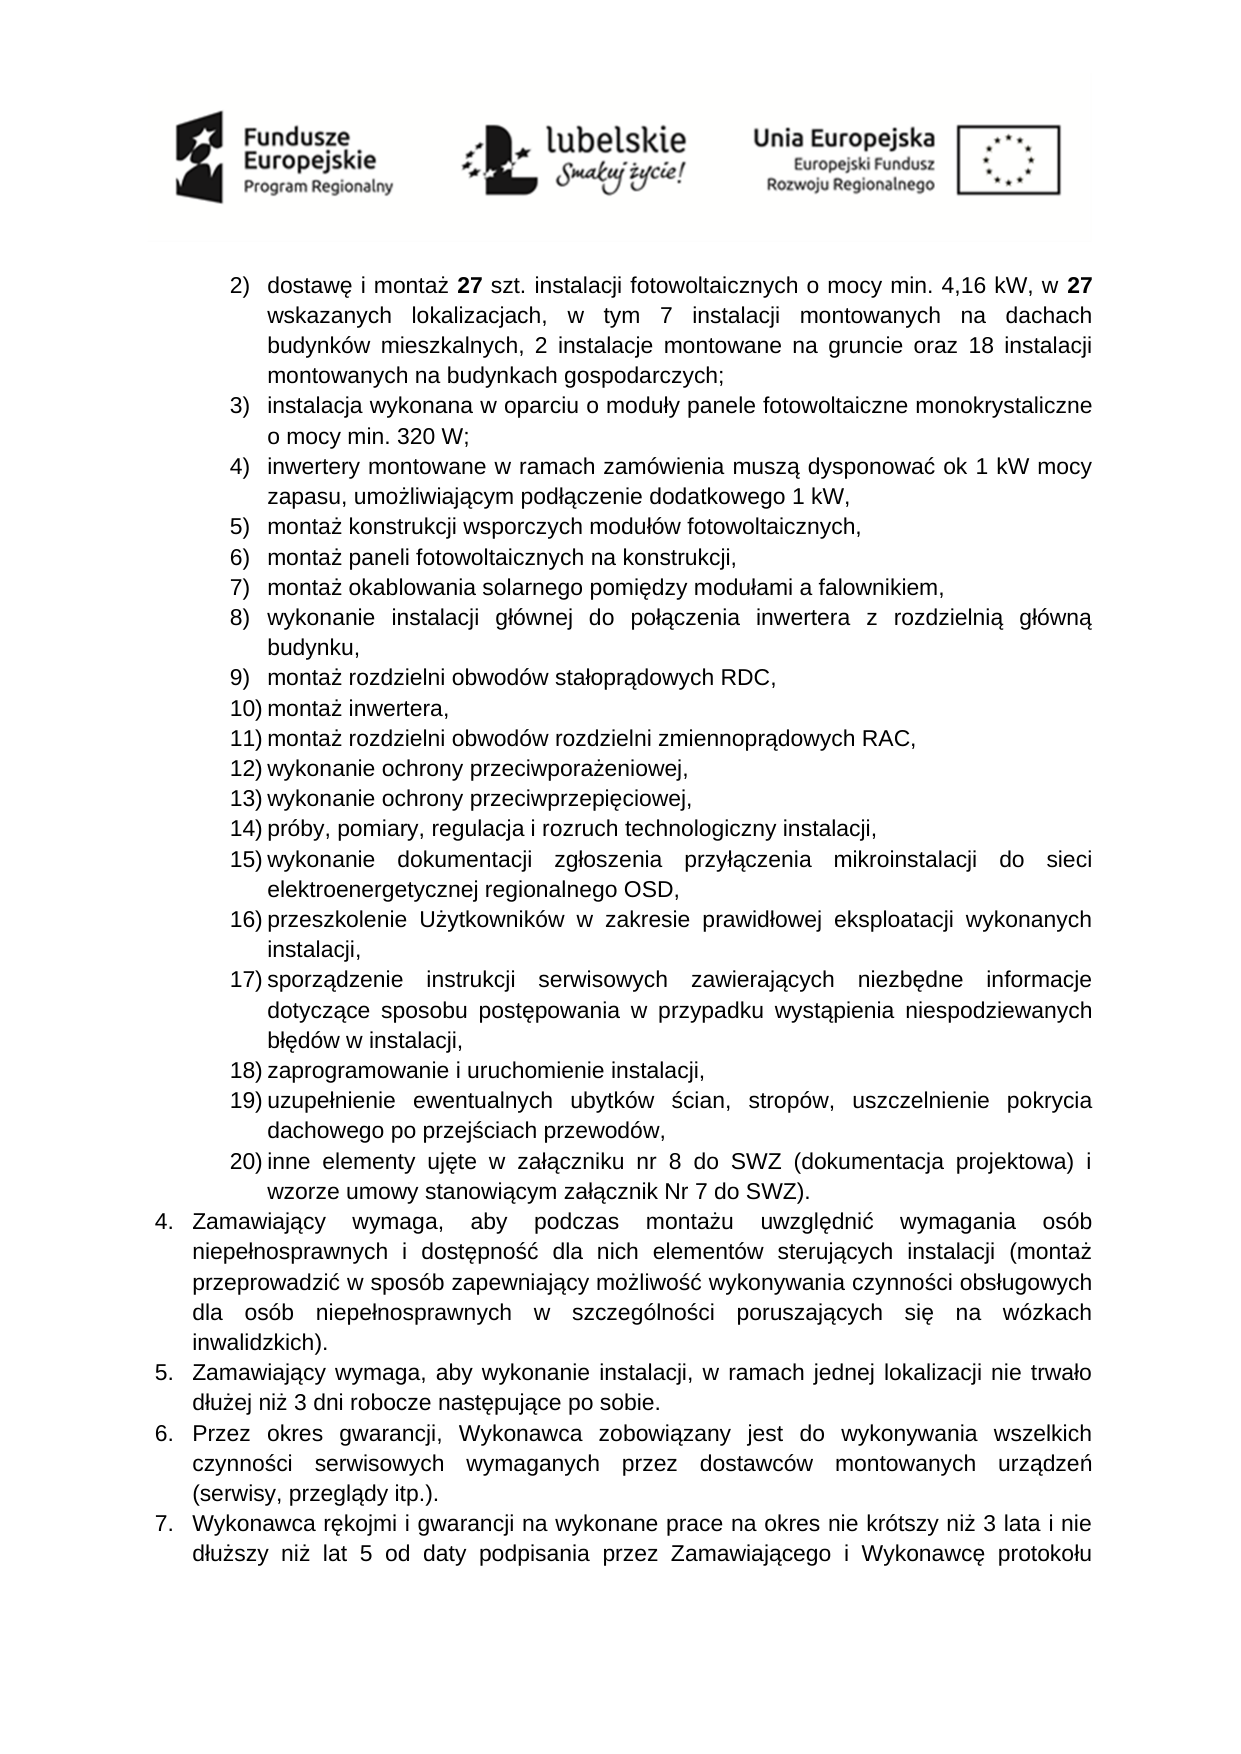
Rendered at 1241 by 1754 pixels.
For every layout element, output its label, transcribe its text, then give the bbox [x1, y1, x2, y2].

list instalacja wykonana w oparciu o moduły panele fotowoltaiczne monokrystaliczne o mocy min. 320 W; [229, 392, 1093, 449]
list Przez okres gwarancji, Wykonawca zobowiązany jest do wykonywania wszelkich czynności serwisowych wymaganych przez dostawców montowanych urządzeń (serwisy, przeglądy itp.). [154, 1419, 1093, 1506]
list wykonanie ochrony przeciwprzepięciowej, [229, 785, 1093, 811]
list sporządzenie instrukcji serwisowych zawierających niezbędne informacje dotyczące sposobu postępowania w przypadku wystąpienia niespodziewanych błędów w instalacji, [229, 966, 1093, 1053]
list inne elementy ujęte w załączniku nr 8 do SWZ (dokumentacja projektowa) i wzorze umowy stanowiącym załącznik Nr 7 do SWZ). [229, 1148, 1093, 1204]
list montaż okablowania solarnego pomiędzy modułami a falownikiem, [229, 574, 1093, 600]
list dostawę i montaż 27 szt. instalacji fotowoltaicznych o mocy min. 4,16 kW, w 27 wskazanych lokalizacjach, w tym 7 instalacji montowanych na dachach budynków mieszkalnych, 2 instalacje montowane na gruncie oraz 18 instalacji montowanych na budynkach gospodarczych; [229, 272, 1093, 388]
list montaż rozdzielni obwodów rozdzielni zmiennoprądowych RAC, [229, 725, 1093, 751]
list inwertery montowane w ramach zamówienia muszą dysponować ok 1 kW mocy zapasu, umożliwiającym podłączenie dodatkowego 1 kW, [229, 453, 1093, 509]
list Zamawiający wymaga, aby wykonanie instalacji, w ramach jednej lokalizacji nie trwało dłużej niż 3 dni robocze następujące po sobie. [154, 1359, 1093, 1416]
list próby, pomiary, regulacja i rozruch technologiczny instalacji, [229, 815, 1093, 842]
list wykonanie dokumentacji zgłoszenia przyłączenia mikroinstalacji do sieci elektroenergetycznej regionalnego OSD, [229, 846, 1093, 902]
list wykonanie ochrony przeciwporażeniowej, [229, 755, 1093, 781]
list montaż konstrukcji wsporczych modułów fotowoltaicznych, [229, 513, 1093, 539]
list zaprogramowanie i uruchomienie instalacji, [229, 1057, 1093, 1083]
picture [147, 73, 1093, 243]
list wykonanie instalacji głównej do połączenia inwertera z rozdzielnią główną budynku, [229, 604, 1093, 660]
list montaż inwertera, [229, 694, 1093, 721]
list montaż paneli fotowoltaicznych na konstrukcji, [229, 543, 1093, 570]
list montaż rozdzielni obwodów stałoprądowych RDC, [229, 664, 1093, 691]
list Zamawiający wymaga, aby podczas montażu uwzględnić wymagania osób niepełnosprawnych i dostępność dla nich elementów sterujących instalacji (montaż przeprowadzić w sposób zapewniający możliwość wykonywania czynności obsługowych dla osób niepełnosprawnych w szczególności poruszających się na wózkach inwalidzkich). [154, 1208, 1093, 1355]
list przeszkolenie Użytkowników w zakresie prawidłowej eksploatacji wykonanych instalacji, [229, 906, 1093, 962]
list uzupełnienie ewentualnych ubytków ścian, stropów, uszczelnienie pokrycia dachowego po przejściach przewodów, [229, 1087, 1093, 1144]
